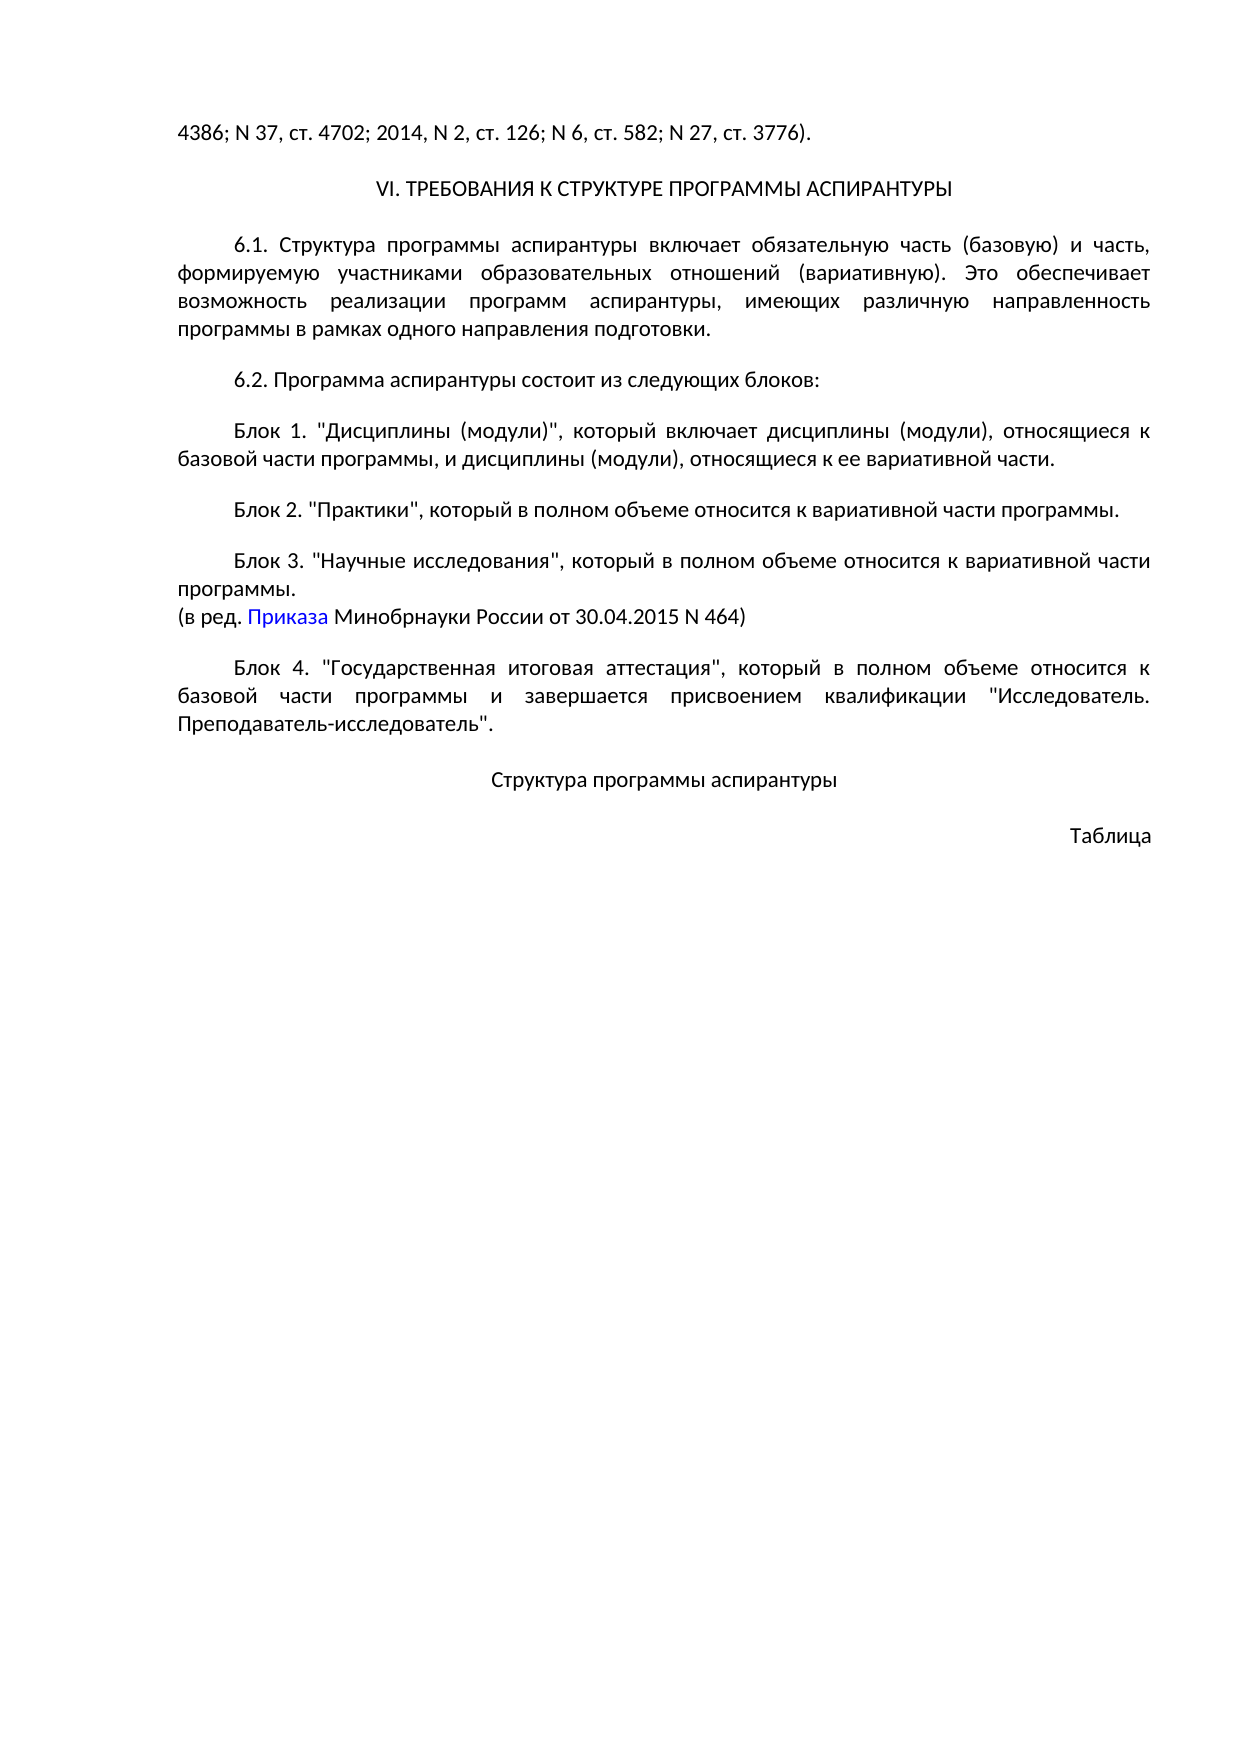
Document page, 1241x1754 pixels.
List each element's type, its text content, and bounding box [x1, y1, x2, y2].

text 6.1. Структура программы аспирантуры включает обязательную часть (базовую) и часть, формируемую участниками образовательных отношений (вариативную). Это обеспечивает возможность реализации программ аспирантуры, имеющих различную направленность программы в рамках одного направления подготовки. [177, 230, 1152, 342]
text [177, 118, 1152, 146]
text Блок 2. "Практики", который в полном объеме относится к вариативной части программы. [177, 495, 1152, 523]
text Блок 4. "Государственная итоговая аттестация", который в полном объеме относится к базовой части программы и завершается присвоением квалификации "Исследователь. Преподаватель-исследователь". [177, 653, 1152, 737]
text Блок 3. "Научные исследования", который в полном объеме относится к вариативной части программы. [177, 546, 1152, 602]
text 6.2. Программа аспирантуры состоит из следующих блоков: [177, 365, 1152, 393]
text Блок 1. "Дисциплины (модули)", который включает дисциплины (модули), относящиеся к базовой части программы, и дисциплины (модули), относящиеся к ее вариативной части. [177, 416, 1152, 472]
text (в ред. Приказа Минобрнауки России от 30.04.2015 N 464) [177, 602, 1152, 630]
text Таблица [177, 821, 1152, 849]
text VI. ТРЕБОВАНИЯ К СТРУКТУРЕ ПРОГРАММЫ АСПИРАНТУРЫ [177, 174, 1152, 202]
text Структура программы аспирантуры [177, 765, 1152, 793]
